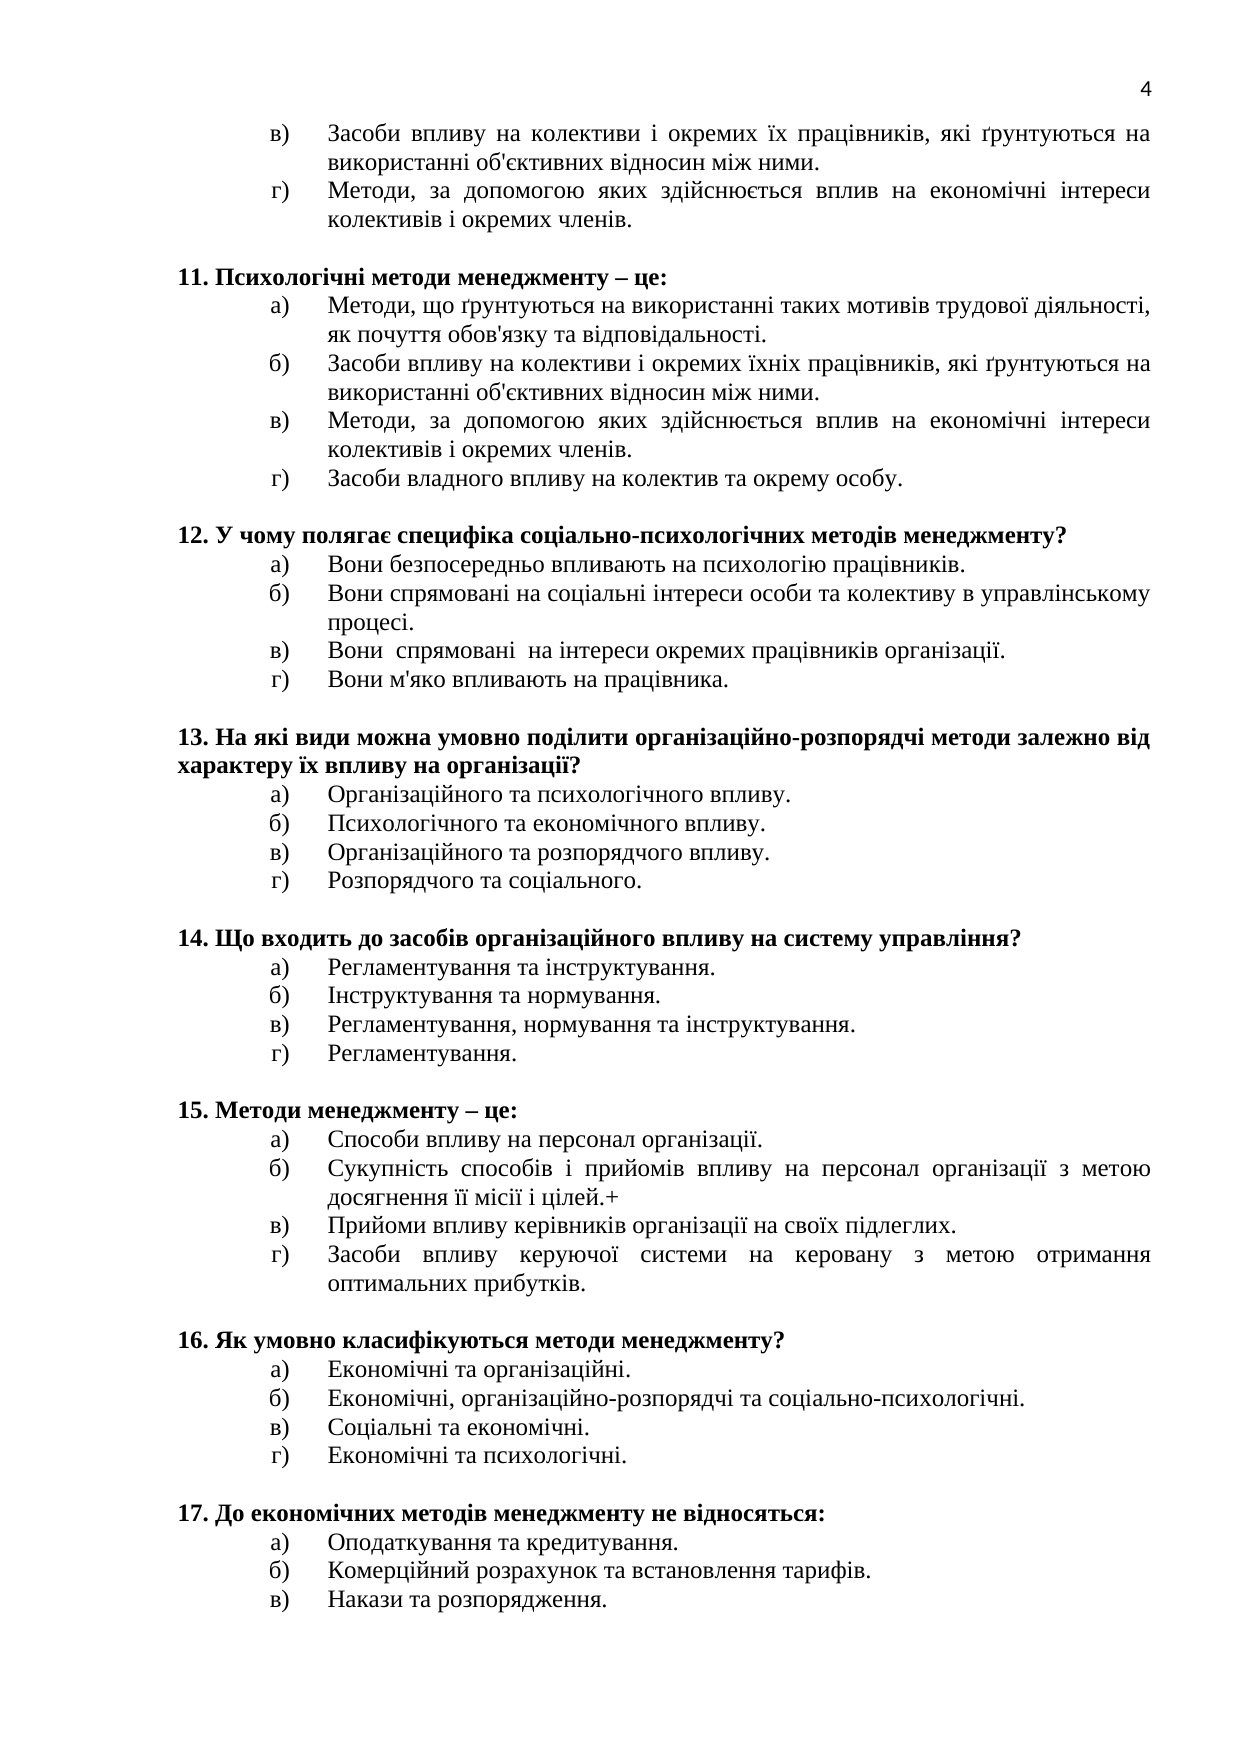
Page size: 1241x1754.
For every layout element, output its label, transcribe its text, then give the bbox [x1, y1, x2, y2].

list Організаційного та психологічного впливу. [290, 779, 1152, 808]
list Регламентування та інструктування. [290, 952, 1152, 981]
list Організаційного та розпорядчого впливу. [290, 837, 1152, 866]
list Засоби владного впливу на колектив та окрему особу. [290, 463, 1152, 492]
list Економічні та психологічні. [290, 1441, 1152, 1469]
list Розпорядчого та соціального. [290, 866, 1152, 894]
list Вони м'яко впливають на працівника. [290, 664, 1152, 693]
list Вони спрямовані на соціальні інтереси особи та колективу в управлінському процесі. [290, 578, 1152, 636]
list Засоби впливу на колективи і окремих їх працівників, які ґрунтуються на використанні об'єктивних відносин між ними. [290, 118, 1152, 176]
list Комерційний розрахунок та встановлення тарифів. [290, 1556, 1152, 1584]
list Економічні, організаційно-розпорядчі та соціально-психологічні. [290, 1383, 1152, 1412]
text 13. На які види можна умовно поділити організаційно-розпорядчі методи залежно від характеру їх впливу на організації? [177, 722, 1152, 779]
list Накази та розпорядження. [290, 1584, 1152, 1613]
list Соціальні та економічні. [290, 1412, 1152, 1441]
list Економічні та організаційні. [290, 1354, 1152, 1383]
text 16. Як умовно класифікуються методи менеджменту? [177, 1326, 1152, 1354]
list Засоби впливу на колективи і окремих їхніх працівників, які ґрунтуються на використанні об'єктивних відносин між ними. [290, 348, 1152, 406]
list Регламентування. [290, 1038, 1152, 1067]
list Вони спрямовані на інтереси окремих працівників організації. [290, 636, 1152, 664]
list Способи впливу на персонал організації. [290, 1124, 1152, 1153]
list Вони безпосередньо впливають на психологію працівників. [290, 549, 1152, 578]
list Оподаткування та кредитування. [290, 1527, 1152, 1556]
text 14. Що входить до засобів організаційного впливу на систему управління? [177, 923, 1152, 952]
text 15. Методи менеджменту – це: [177, 1096, 1152, 1124]
list Методи, за допомогою яких здійснюється вплив на економічні інтереси колективів і окремих членів. [290, 406, 1152, 463]
list Психологічного та економічного впливу. [290, 808, 1152, 837]
list Регламентування, нормування та інструктування. [290, 1009, 1152, 1038]
list Інструктування та нормування. [290, 981, 1152, 1009]
list Сукупність способів і прийомів впливу на персонал організації з метою досягнення її місії і цілей.+ [290, 1153, 1152, 1211]
text 12. У чому полягає специфіка соціально-психологічних методів менеджменту? [177, 521, 1152, 549]
list Методи, що ґрунтуються на використанні таких мотивів трудової діяльності, як почуття обов'язку та відповідальності. [290, 291, 1152, 348]
text 17. До економічних методів менеджменту не відносяться: [177, 1498, 1152, 1527]
text 11. Психологічні методи менеджменту – це: [177, 262, 1152, 291]
list Засоби впливу керуючої системи на керовану з метою отримання оптимальних прибутків. [290, 1239, 1152, 1297]
list Прийоми впливу керівників організації на своїх підлеглих. [290, 1211, 1152, 1239]
list Методи, за допомогою яких здійснюється вплив на економічні інтереси колективів і окремих членів. [290, 176, 1152, 233]
